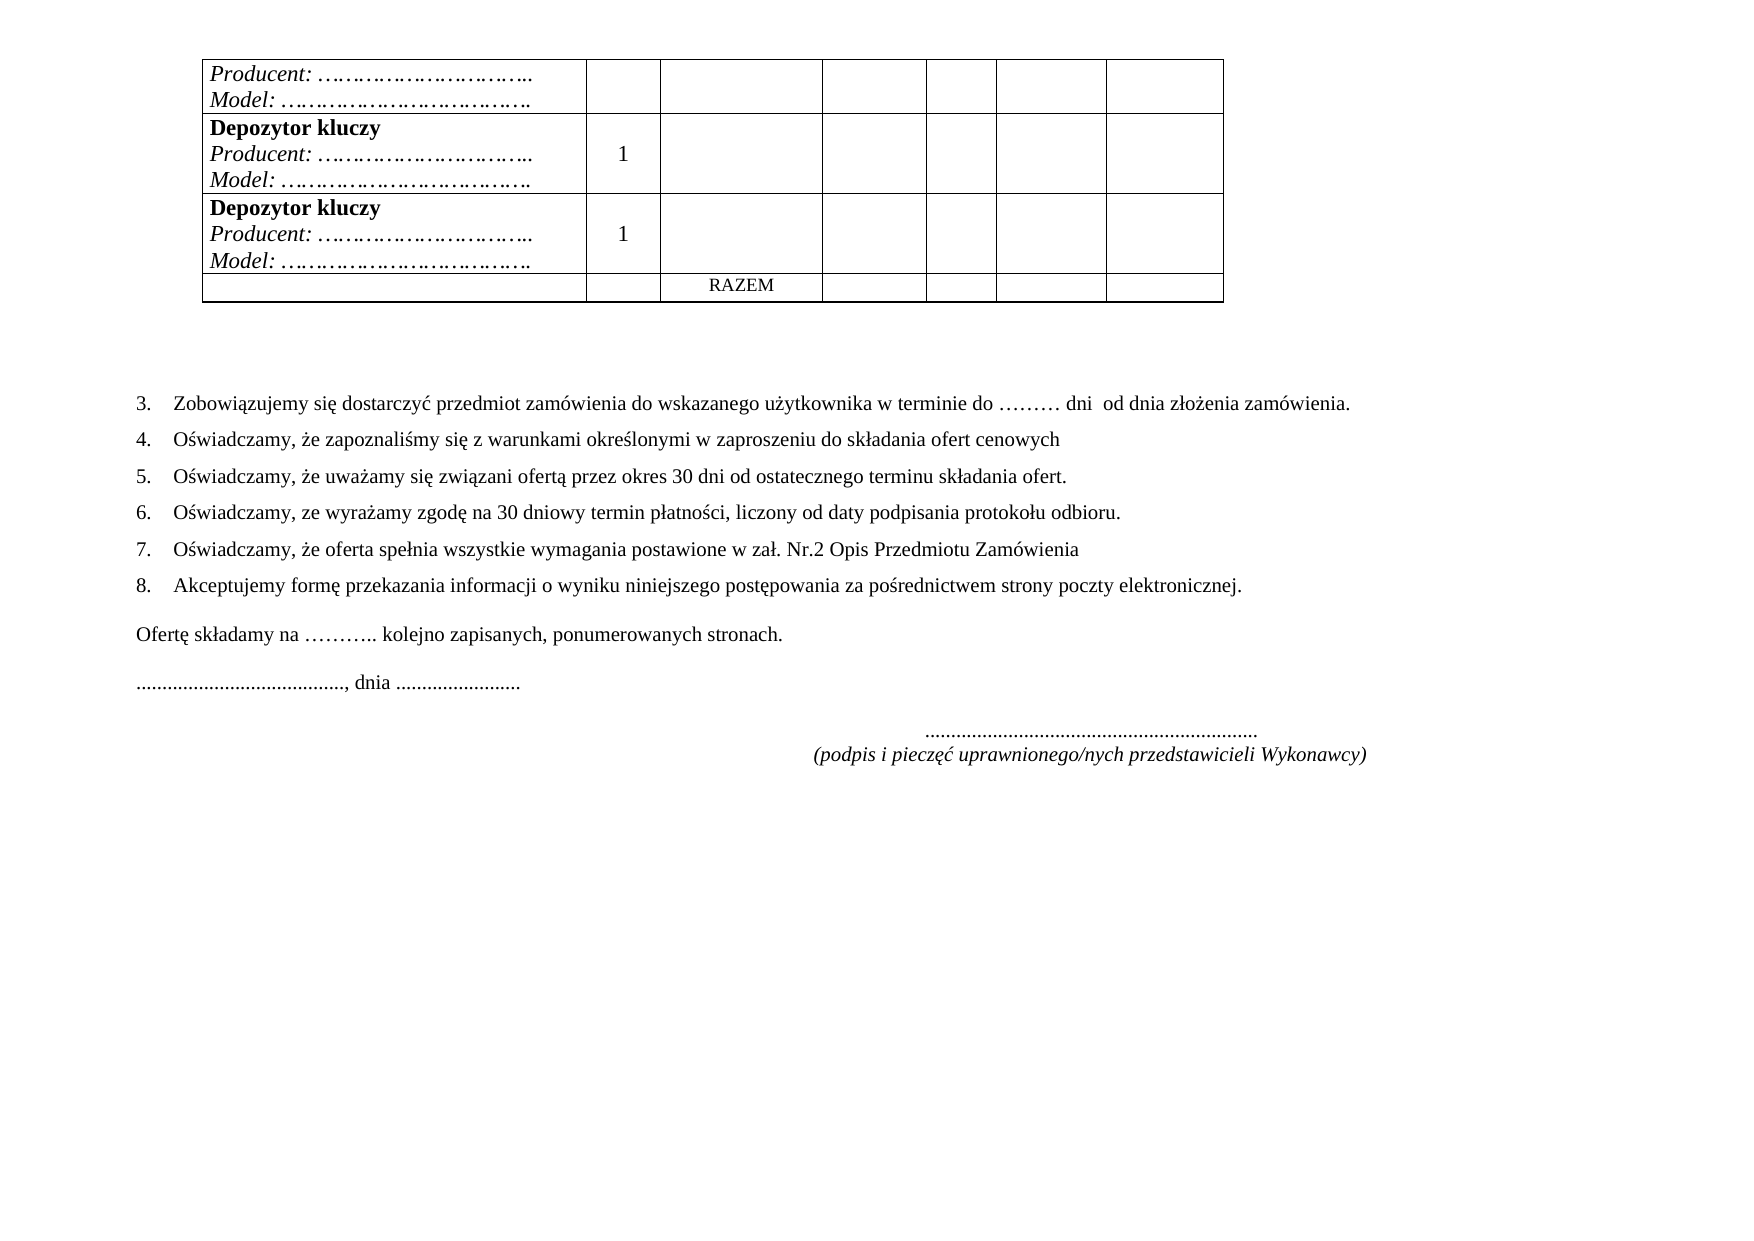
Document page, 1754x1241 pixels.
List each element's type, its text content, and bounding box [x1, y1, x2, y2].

table_cell 1 [587, 60, 660, 113]
list Oświadczamy, że zapoznaliśmy się z warunkami określonymi w zaproszeniu do składania ofert cenowych [136, 427, 1618, 451]
table_cell [587, 274, 660, 301]
text Ofertę składamy na ……….. kolejno zapisanych, ponumerowanych stronach. [136, 622, 1618, 646]
table_cell [927, 60, 996, 113]
table_cell [823, 274, 926, 301]
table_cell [203, 114, 586, 193]
table_cell 1 [587, 114, 660, 193]
text ........................................, dnia ........................ [136, 670, 1618, 694]
table_cell [661, 114, 822, 193]
list Oświadczamy, ze wyrażamy zgodę na 30 dniowy termin płatności, liczony od daty podpisania protokołu odbioru. [136, 500, 1618, 524]
table_cell [823, 114, 926, 193]
table_cell [997, 60, 1106, 113]
list Zobowiązujemy się dostarczyć przedmiot zamówienia do wskazanego użytkownika w terminie do ……… dni od dnia złożenia zamówienia. [136, 391, 1618, 415]
table_cell [1107, 274, 1223, 301]
text (podpis i pieczęć uprawnionego/nych przedstawicieli Wykonawcy) [564, 742, 1618, 766]
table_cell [203, 194, 586, 273]
table_cell [927, 274, 996, 301]
table_cell [661, 194, 822, 273]
list Akceptujemy formę przekazania informacji o wyniku niniejszego postępowania za pośrednictwem strony poczty elektronicznej. [136, 573, 1618, 597]
list Oświadczamy, że oferta spełnia wszystkie wymagania postawione w zał. Nr.2 Opis Przedmiotu Zamówienia [136, 537, 1618, 561]
list Oświadczamy, że uważamy się związani ofertą przez okres 30 dni od ostatecznego terminu składania ofert. [136, 464, 1618, 488]
table_cell [203, 274, 586, 301]
table_cell 1 [587, 194, 660, 273]
table_cell [661, 60, 822, 113]
text ................................................................ [564, 718, 1618, 742]
table_cell [1107, 114, 1223, 193]
table_cell RAZEM [661, 274, 822, 301]
table_cell [823, 194, 926, 273]
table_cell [203, 60, 586, 113]
table_cell [927, 194, 996, 273]
table_cell [1107, 194, 1223, 273]
table_cell [1107, 60, 1223, 113]
table_cell [927, 114, 996, 193]
table_cell [997, 194, 1106, 273]
table_cell [997, 114, 1106, 193]
table_cell [823, 60, 926, 113]
table_cell [997, 274, 1106, 301]
